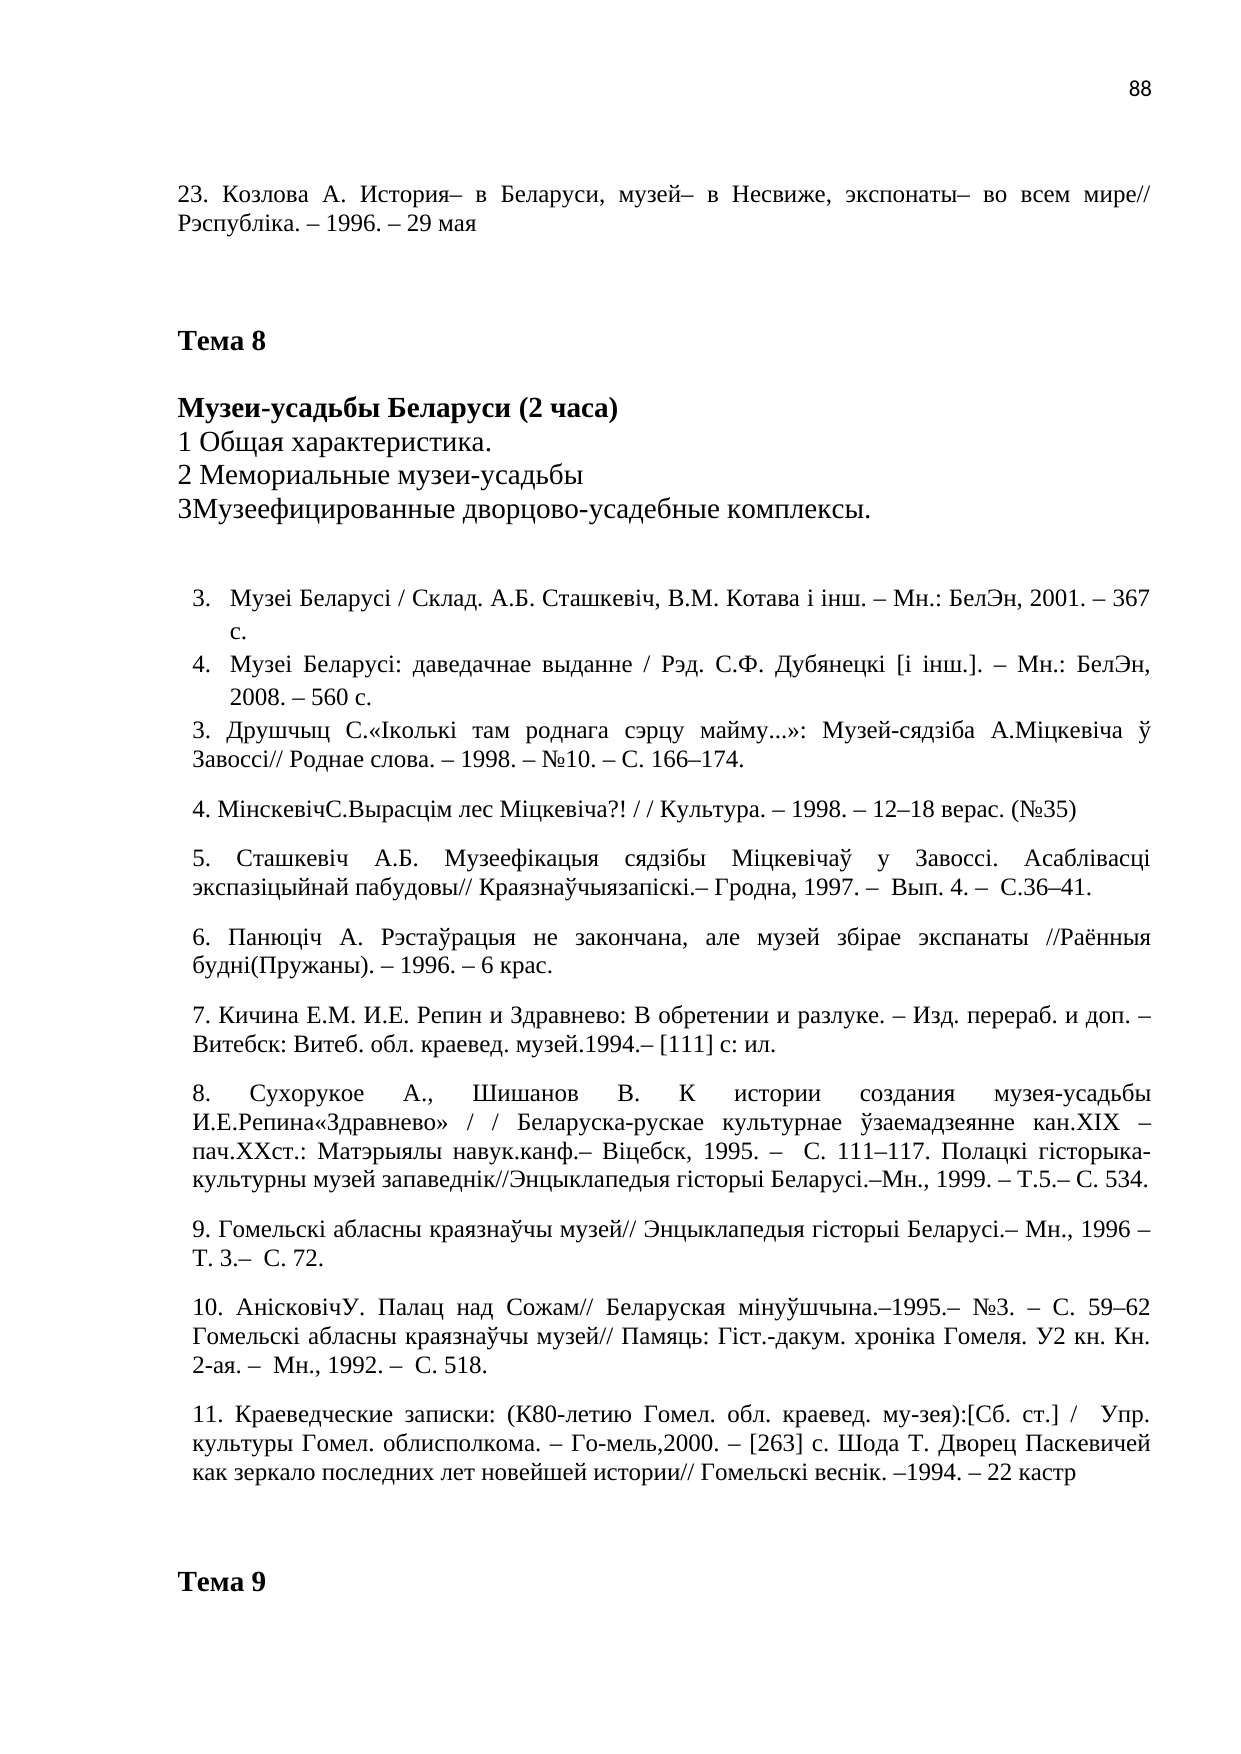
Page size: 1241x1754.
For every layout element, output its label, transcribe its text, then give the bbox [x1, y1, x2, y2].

text 1 Общая характеристика. [177, 424, 1152, 457]
text Тема 9 [177, 1564, 1152, 1598]
list Музеі Беларусі / Склад. А.Б. Сташкевіч, В.М. Котава і інш. – Мн.: БелЭн, 2001. – 367 с. [192, 583, 1152, 645]
text 10. АнісковічУ. Палац над Сожам// Беларуская мінуўшчына.–1995.– №3. – С. 59–62 Гомельскі абласны краязнаўчы музей// Памяць: Гіст.-дакум. хроніка Гомеля. У2 кн. Кн. 2-ая. – Мн., 1992. – С. 518. [192, 1292, 1152, 1379]
text 5. Сташкевіч А.Б. Музеефікацыя сядзібы Міцкевічаў у Завоссі. Асаблівасці экспазіцыйнай пабудовы// Краязнаўчыязапіскі.– Гродна, 1997. – Вып. 4. – С.36–41. [192, 843, 1152, 901]
list Музеефицированные дворцово-усадебные комплексы. [177, 491, 1152, 524]
text 8. Сухорукое А., Шишанов В. К истории создания музея-усадьбы И.Е.Репина«Здравнево» / / Беларуска-рускае культурнае ўзаемадзеянне кан.XIX – пач.XXст.: Матэрыялы навук.канф.– Віцебск, 1995. – С. 111–117. Полацкі гісторыка-культурны музей запаведнік//Энцыклапедыя гісторыі Беларусі.–Мн., 1999. – Т.5.– С. 534. [192, 1078, 1152, 1193]
text 3. Друшчыц С.«Iколькі там роднага сэрцу майму...»: Музей-сядзіба А.Міцкевіча ў Завоссі// Роднае слова. – 1998. – №10. – С. 166–174. [192, 715, 1152, 773]
text 2 Мемориальные музеи-усадьбы [177, 457, 1152, 491]
text 9. Гомельскі абласны краязнаўчы музей// Энцыклапедыя гісторыі Беларусі.– Мн., 1996 – Т. 3.– С. 72. [192, 1214, 1152, 1272]
text 6. Панюціч А. Рэстаўрацыя не закончана, але музей збірае экспанаты //Раённыя будні(Пружаны). – 1996. – 6 крас. [192, 922, 1152, 979]
text 7. Кичина Е.М. И.Е. Репин и Здравнево: В обретении и разлуке. – Изд. перераб. и доп. – Витебск: Витеб. обл. краевед. музей.1994.– [111] с: ил. [192, 1000, 1152, 1057]
text 23. Козлова А. История– в Беларуси, музей– в Несвиже, экспонаты– во всем мире// Рэспубліка. – 1996. – 29 мая [177, 179, 1152, 237]
text 11. Краеведческие записки: (К80-летию Гомел. обл. краевед. му-зея):[Сб. ст.] / Упр. культуры Гомел. облисполкома. – Го-мель,2000. – [263] с. Шода Т. Дворец Паскевичей как зеркало последних лет новейшей истории// Гомельскі веснік. –1994. – 22 кастр [192, 1399, 1152, 1486]
text Тема 8 [177, 323, 1152, 357]
text 4. МінскевічС.Вырасцім лес Міцкевіча?! / / Культура. – 1998. – 12–18 верас. (№35) [177, 794, 1152, 822]
text Музеи-усадьбы Беларуси (2 часа) [177, 390, 1152, 424]
list Музеі Беларусі: даведачнае выданне / Рэд. С.Ф. Дубянецкі [і інш.]. – Мн.: БелЭн, 2008. – 560 с. [192, 649, 1152, 711]
